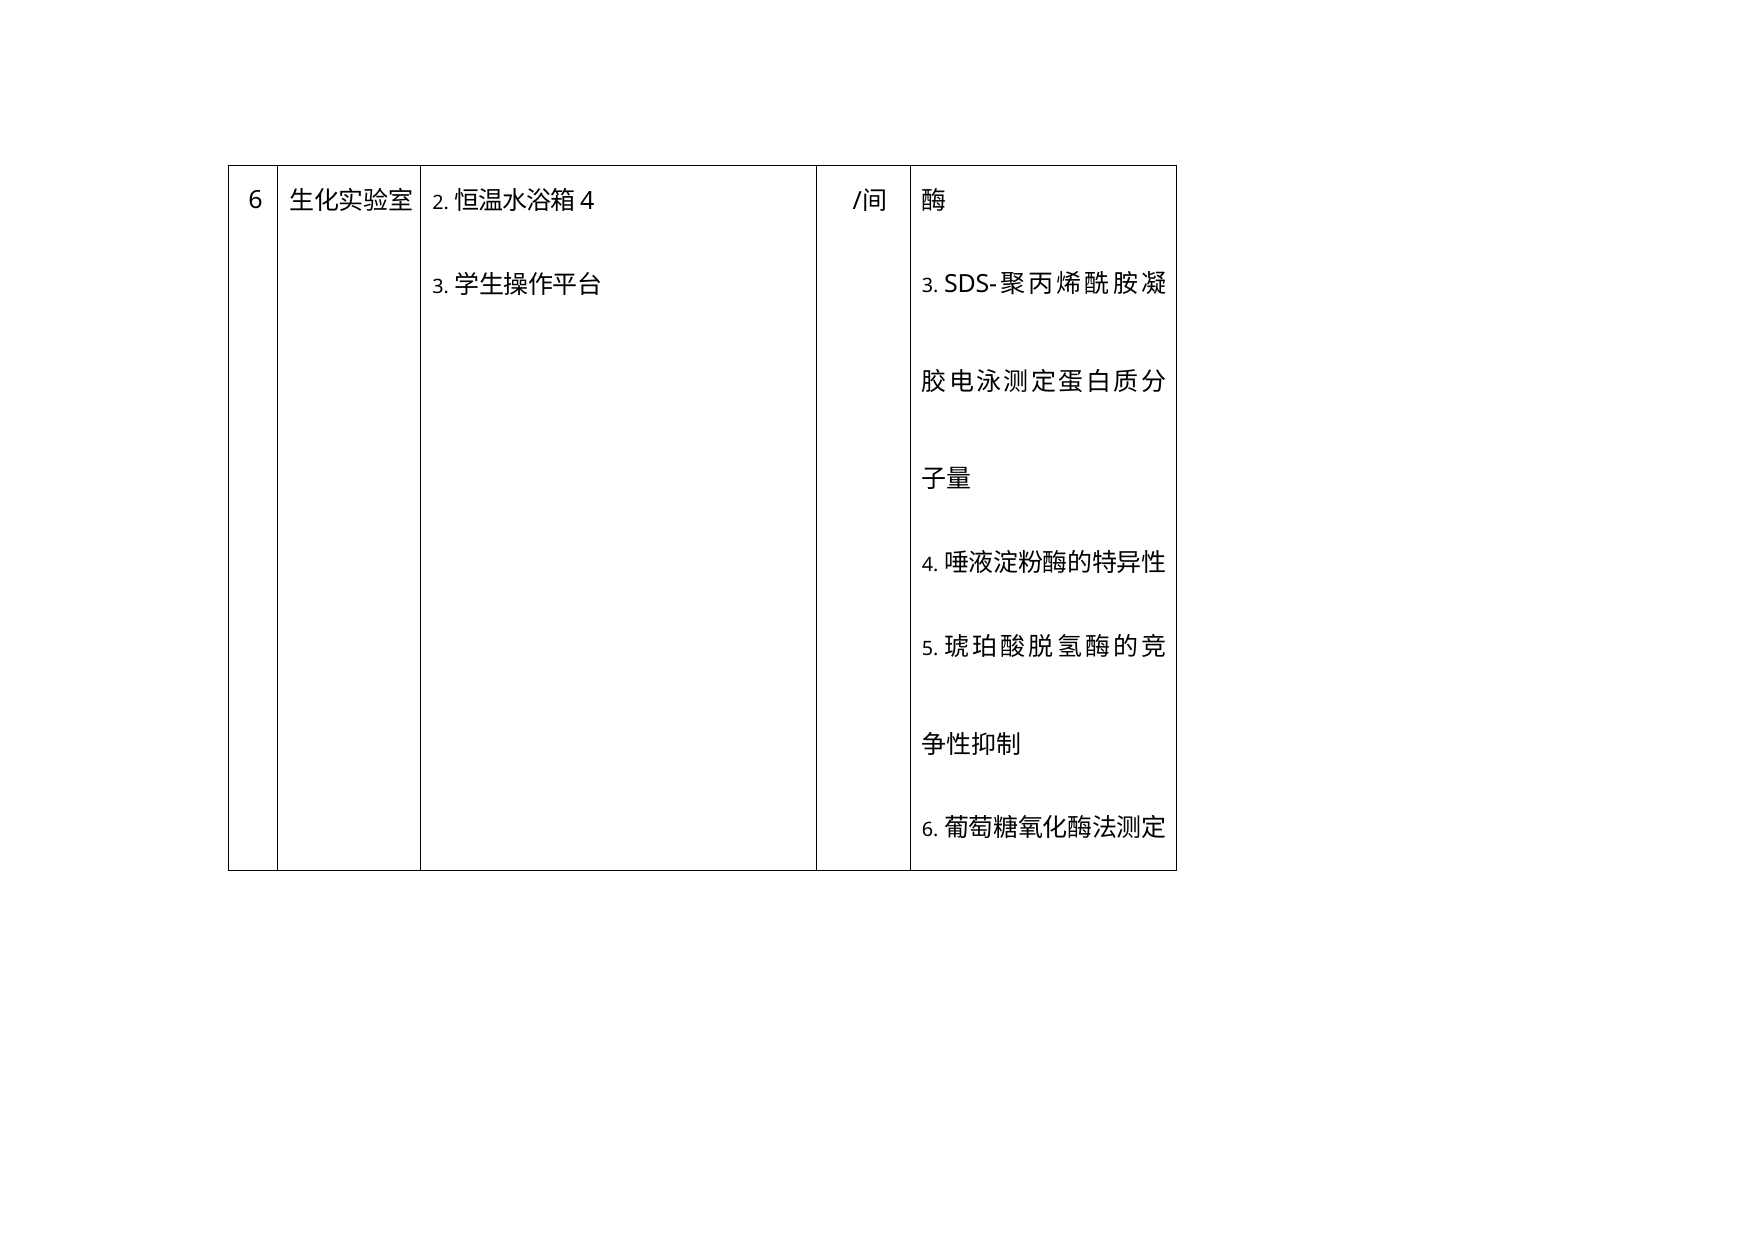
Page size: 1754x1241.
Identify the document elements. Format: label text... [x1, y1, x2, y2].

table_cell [911, 166, 1176, 870]
table_cell 生化实验室 [278, 166, 420, 870]
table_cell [421, 166, 816, 870]
table_cell 50 人/间 [817, 166, 910, 870]
table_cell 6 [229, 166, 277, 870]
